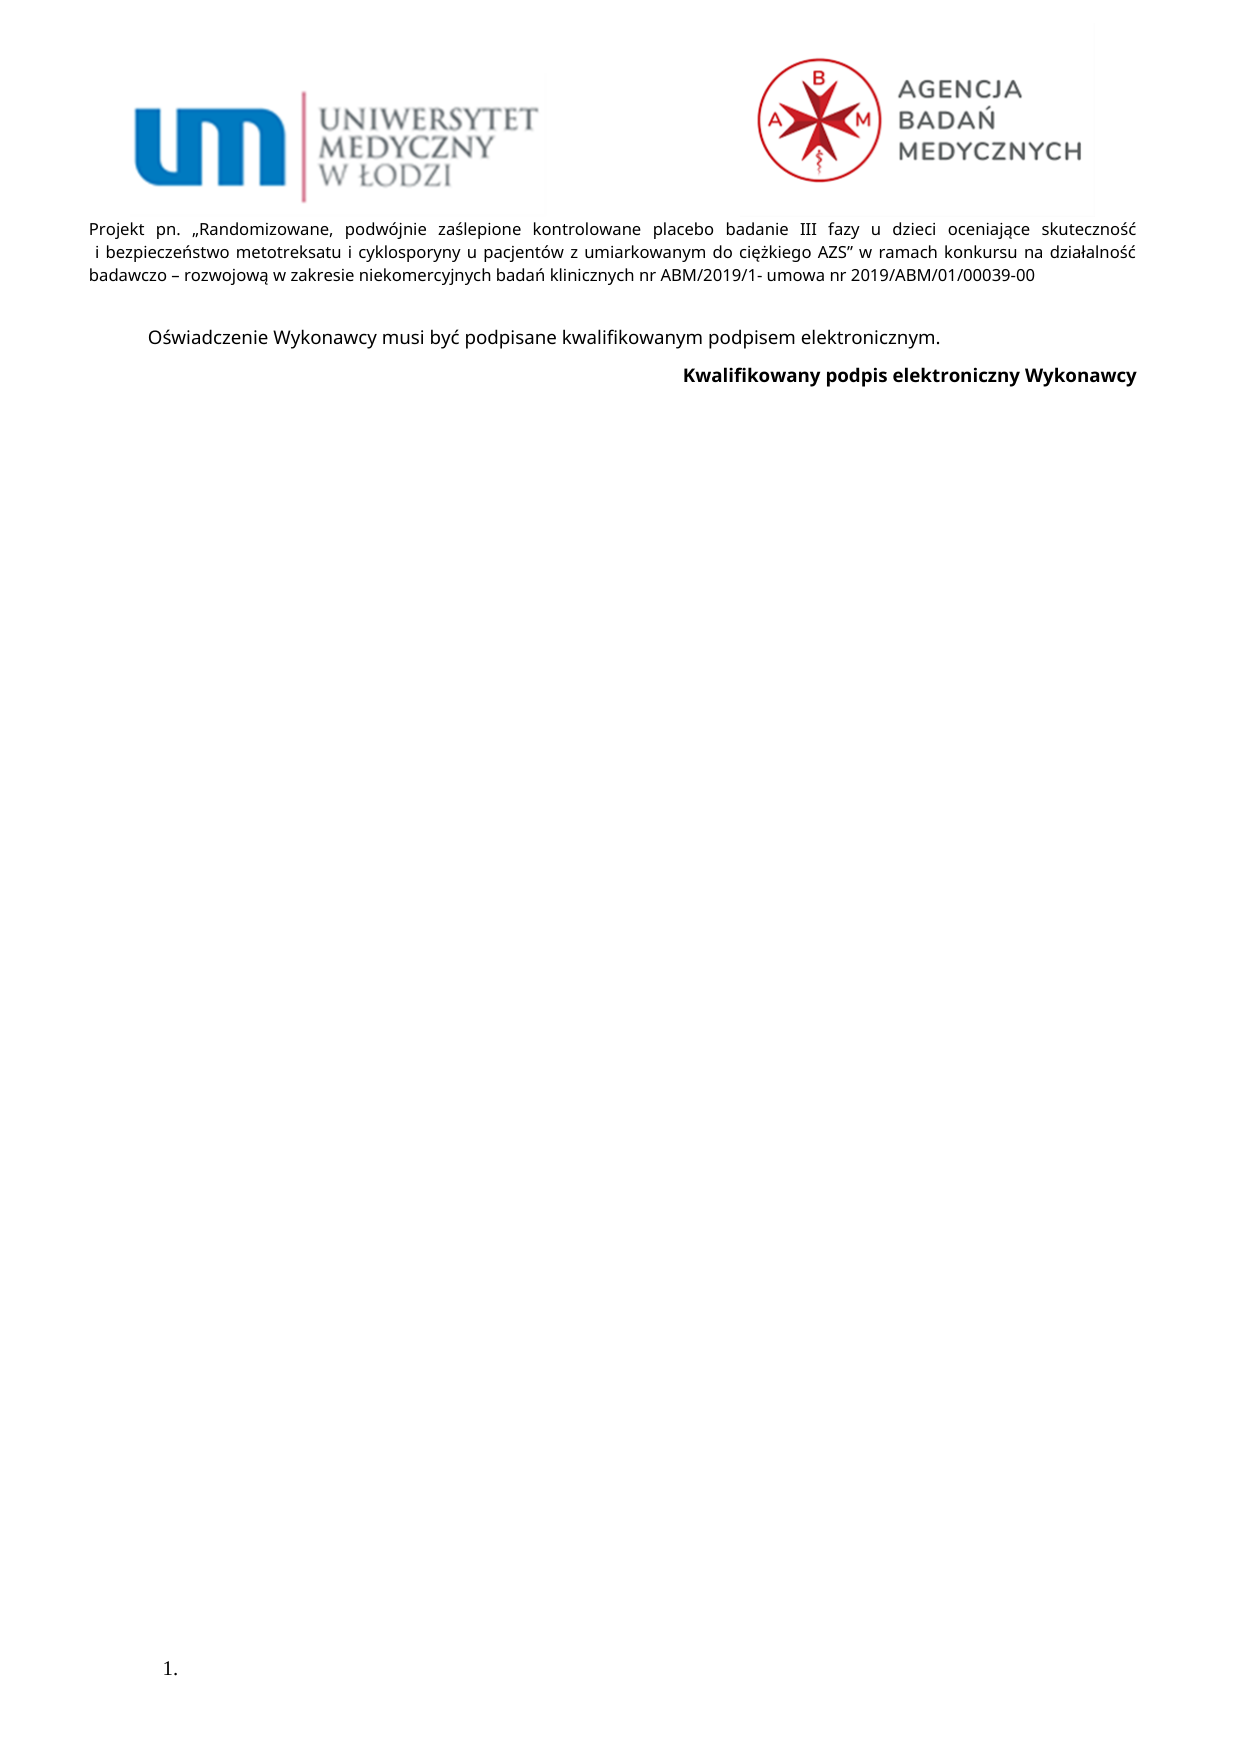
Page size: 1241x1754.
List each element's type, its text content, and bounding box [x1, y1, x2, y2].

list Kwalifikowany podpis elektroniczny Wykonawcy [148, 362, 1137, 388]
picture [740, 23, 1096, 218]
list Oświadczenie Wykonawcy musi być podpisane kwalifikowanym podpisem elektronicznym. [148, 324, 1137, 349]
picture [130, 73, 548, 218]
